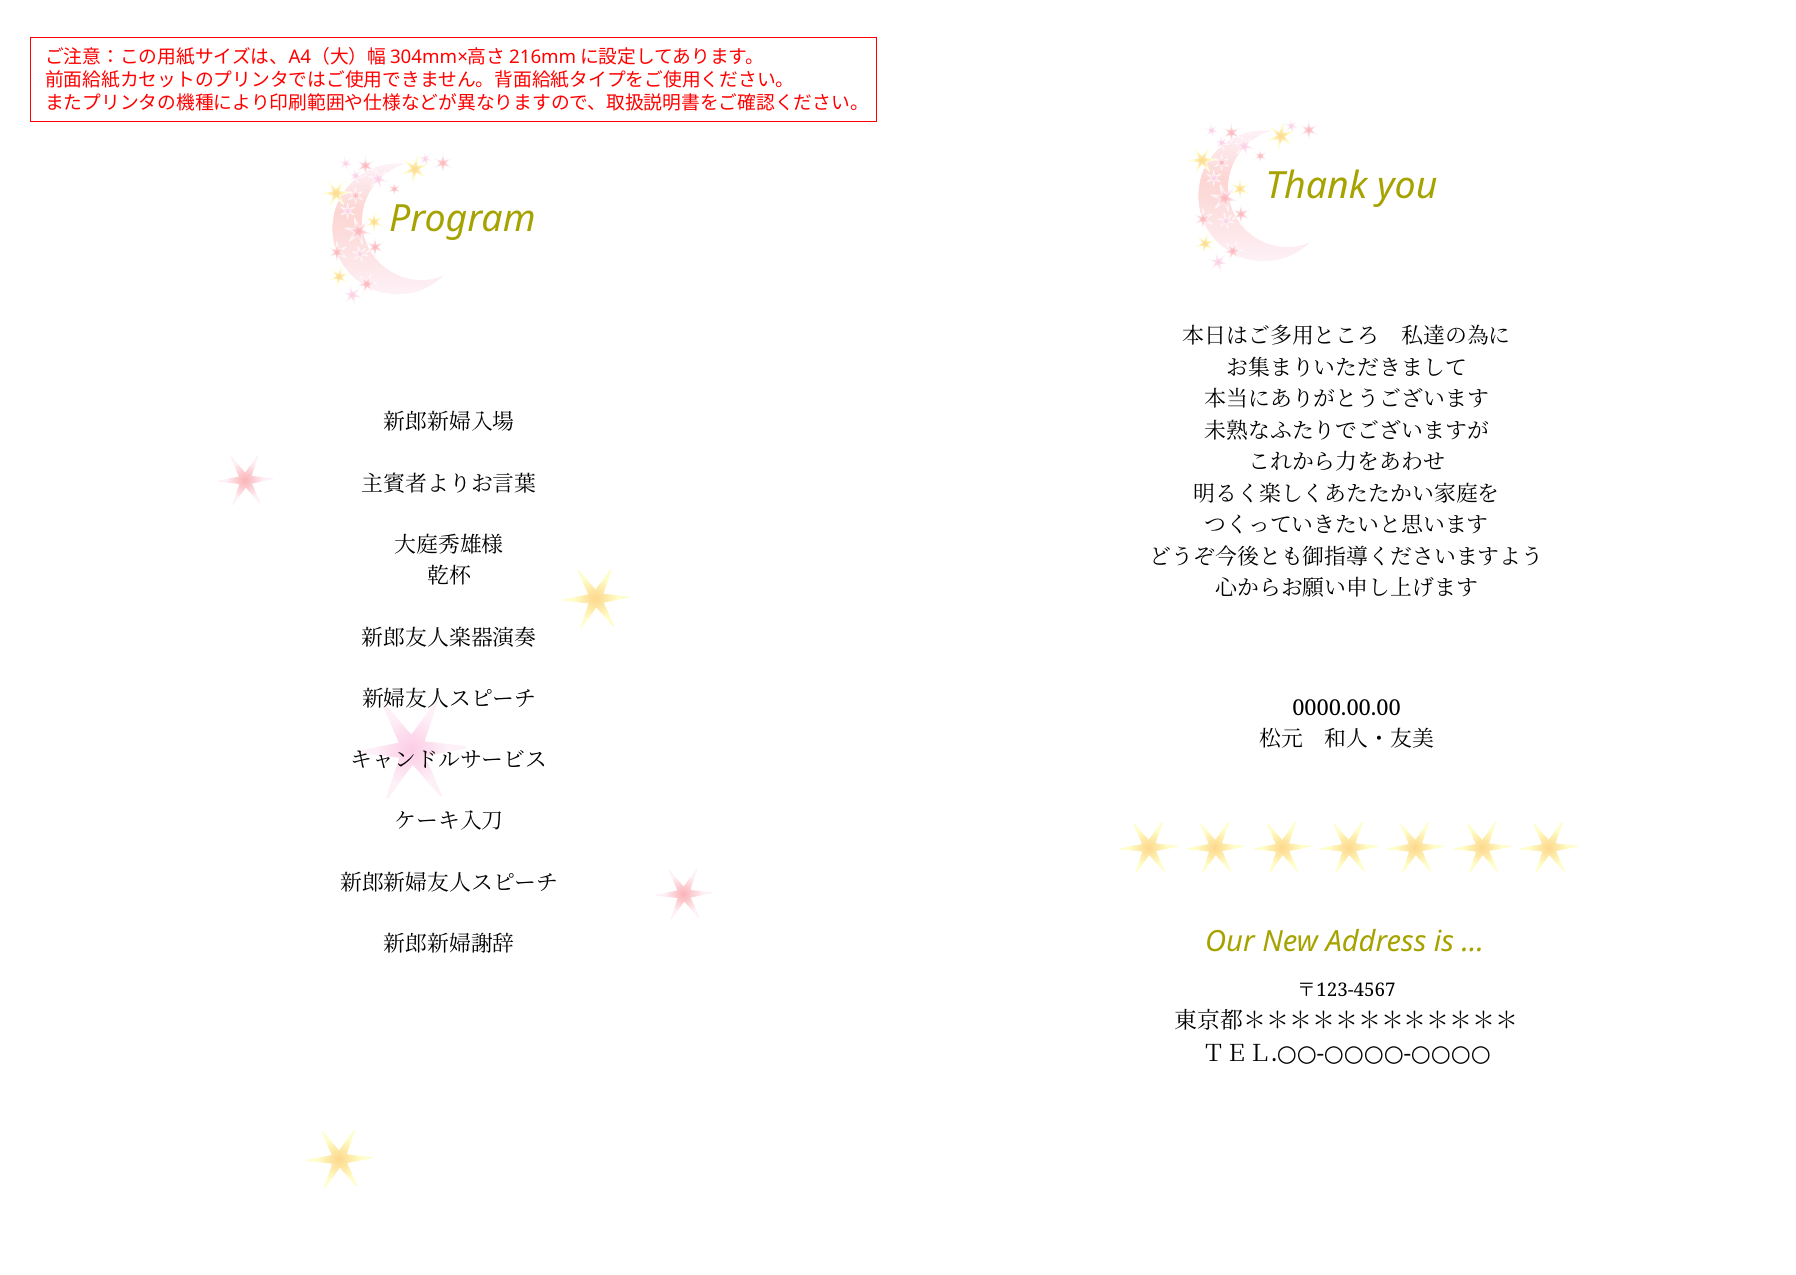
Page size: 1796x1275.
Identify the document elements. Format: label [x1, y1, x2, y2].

picture [356, 700, 468, 800]
picture [1119, 821, 1179, 874]
picture [306, 1129, 373, 1189]
picture [655, 868, 713, 920]
picture [322, 151, 452, 305]
picture [1319, 821, 1379, 874]
picture [1188, 118, 1318, 272]
picture [1310, 180, 1318, 196]
picture [1186, 821, 1245, 874]
picture [1386, 821, 1445, 874]
picture [1253, 821, 1312, 874]
picture [217, 454, 274, 506]
picture [1453, 821, 1512, 874]
picture [1519, 821, 1579, 874]
picture [562, 568, 630, 629]
